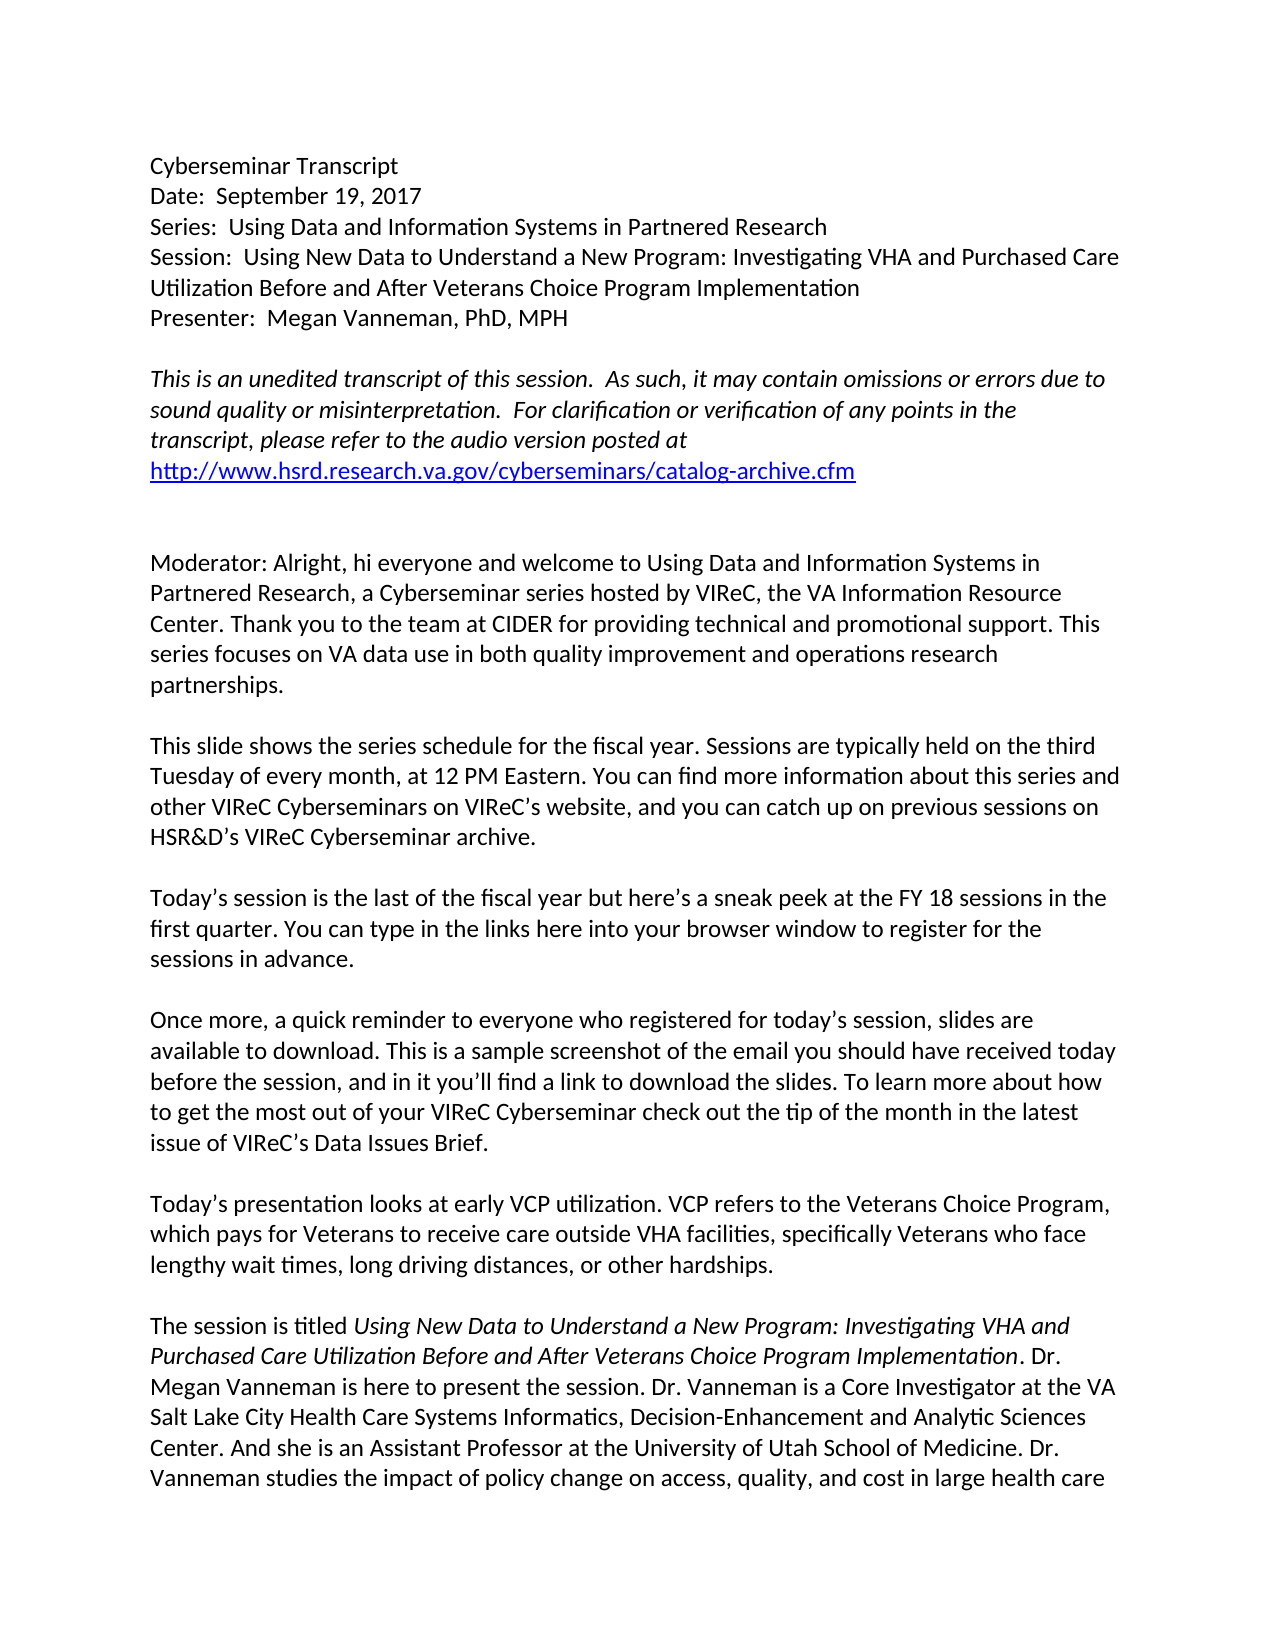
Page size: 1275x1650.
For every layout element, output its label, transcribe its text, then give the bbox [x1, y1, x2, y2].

text Once more, a quick reminder to everyone who registered for today’s session, slides are available to download. This is a sample screenshot of the email you should have received today before the session, and in it you’ll find a link to download the slides. To learn more about how to get the most out of your VIReC Cyberseminar check out the tip of the month in the latest issue of VIReC’s Data Issues Brief. [150, 1004, 1125, 1157]
text Date: September 19, 2017 [150, 181, 1125, 211]
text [150, 1310, 1125, 1493]
text Presenter: Megan Vanneman, PhD, MPH [150, 303, 1125, 333]
text This is an unedited transcript of this session. As such, it may contain omissions or errors due to sound quality or misinterpretation. For clarification or verification of any points in the transcript, please refer to the audio version posted at http://www.hsrd.research.va.gov/cyberseminars/catalog-archive.cfm [150, 364, 1125, 486]
text Series: Using Data and Information Systems in Partnered Research [150, 211, 1125, 242]
text Today’s session is the last of the fiscal year but here’s a sneak peek at the FY 18 sessions in the first quarter. You can type in the links here into your browser window to register for the sessions in advance. [150, 882, 1125, 974]
text Session: Using New Data to Understand a New Program: Investigating VHA and Purchased Care Utilization Before and After Veterans Choice Program Implementation [150, 242, 1125, 303]
text This slide shows the series schedule for the fiscal year. Sessions are typically held on the third Tuesday of every month, at 12 PM Eastern. You can find more information about this series and other VIReC Cyberseminars on VIReC’s website, and you can catch up on previous sessions on HSR&D’s VIReC Cyberseminar archive. [150, 730, 1125, 852]
text Cyberseminar Transcript [150, 150, 1125, 181]
text Moderator: Alright, hi everyone and welcome to Using Data and Information Systems in Partnered Research, a Cyberseminar series hosted by VIReC, the VA Information Resource Center. Thank you to the team at CIDER for providing technical and promotional support. This series focuses on VA data use in both quality improvement and operations research partnerships. [150, 547, 1125, 699]
text Today’s presentation looks at early VCP utilization. VCP refers to the Veterans Choice Program, which pays for Veterans to receive care outside VHA facilities, specifically Veterans who face lengthy wait times, long driving distances, or other hardships. [150, 1188, 1125, 1279]
